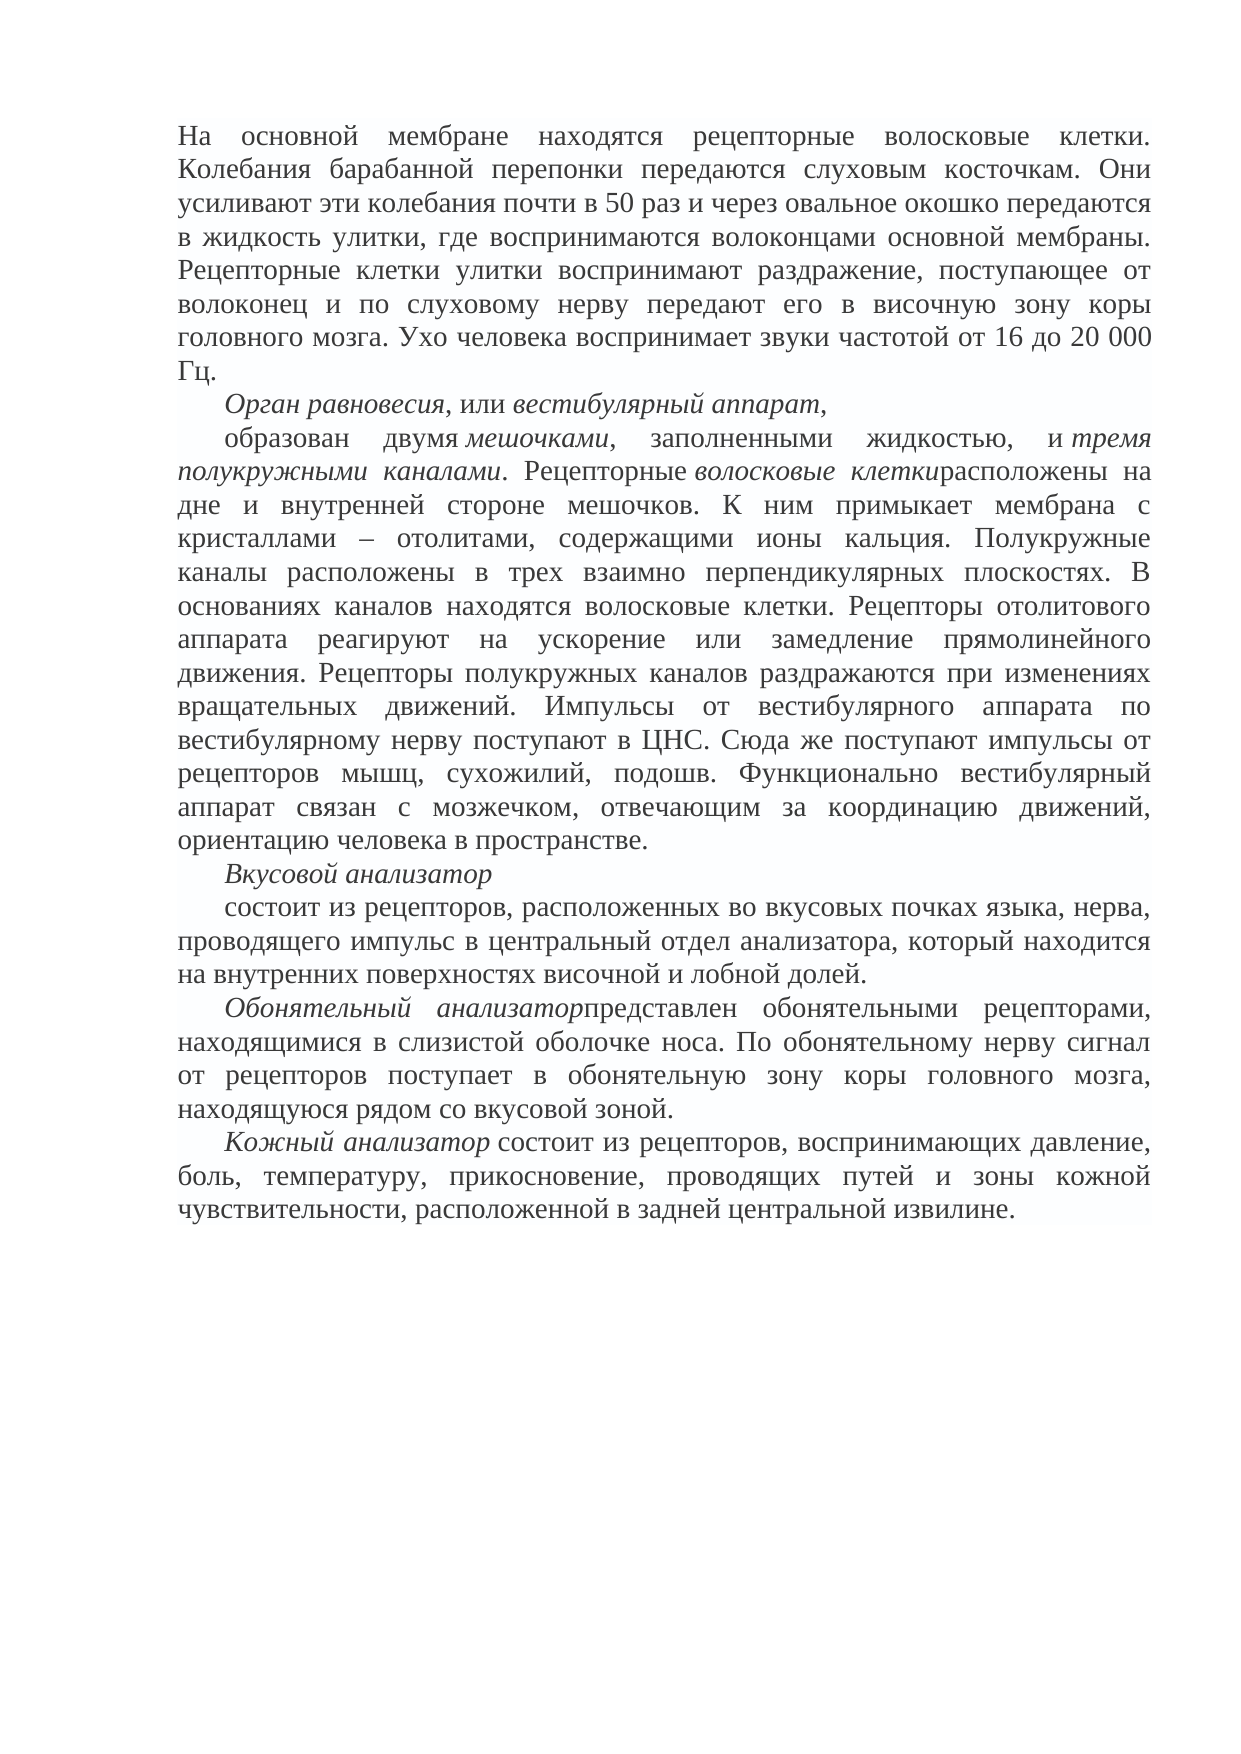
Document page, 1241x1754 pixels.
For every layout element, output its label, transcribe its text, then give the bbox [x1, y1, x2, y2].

text Вкусовой анализатор [177, 856, 1152, 889]
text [177, 118, 1152, 386]
text Обонятельный анализаторпредставлен обонятельными рецепторами, находящимися в слизистой оболочке носа. По обонятельному нерву сигнал от рецепторов поступает в обонятельную зону коры головного мозга, находящуюся рядом со вкусовой зоной. [177, 990, 1152, 1124]
text состоит из рецепторов, расположенных во вкусовых почках языка, нерва, проводящего импульс в центральный отдел анализатора, который находится на внутренних поверхностях височной и лобной долей. [177, 889, 1152, 990]
text Орган равновесия, или вестибулярный аппарат, [177, 386, 1152, 420]
text Кожный анализатор состоит из рецепторов, воспринимающих давление, боль, температуру, прикосновение, проводящих путей и зоны кожной чувствительности, расположенной в задней центральной извилине. [177, 1124, 1152, 1225]
text образован двумя мешочками, заполненными жидкостью, и тремя полукружными каналами. Рецепторные волосковые клеткирасположены на дне и внутренней стороне мешочков. К ним примыкает мембрана с кристаллами – отолитами, содержащими ионы кальция. Полукружные каналы расположены в трех взаимно перпендикулярных плоскостях. В основаниях каналов находятся волосковые клетки. Рецепторы отолитового аппарата реагируют на ускорение или замедление прямолинейного движения. Рецепторы полукружных каналов раздражаются при изменениях вращательных движений. Импульсы от вестибулярного аппарата по вестибулярному нерву поступают в ЦНС. Сюда же поступают импульсы от рецепторов мышц, сухожилий, подошв. Функционально вестибулярный аппарат связан с мозжечком, отвечающим за координацию движений, ориентацию человека в пространстве. [177, 420, 1152, 856]
